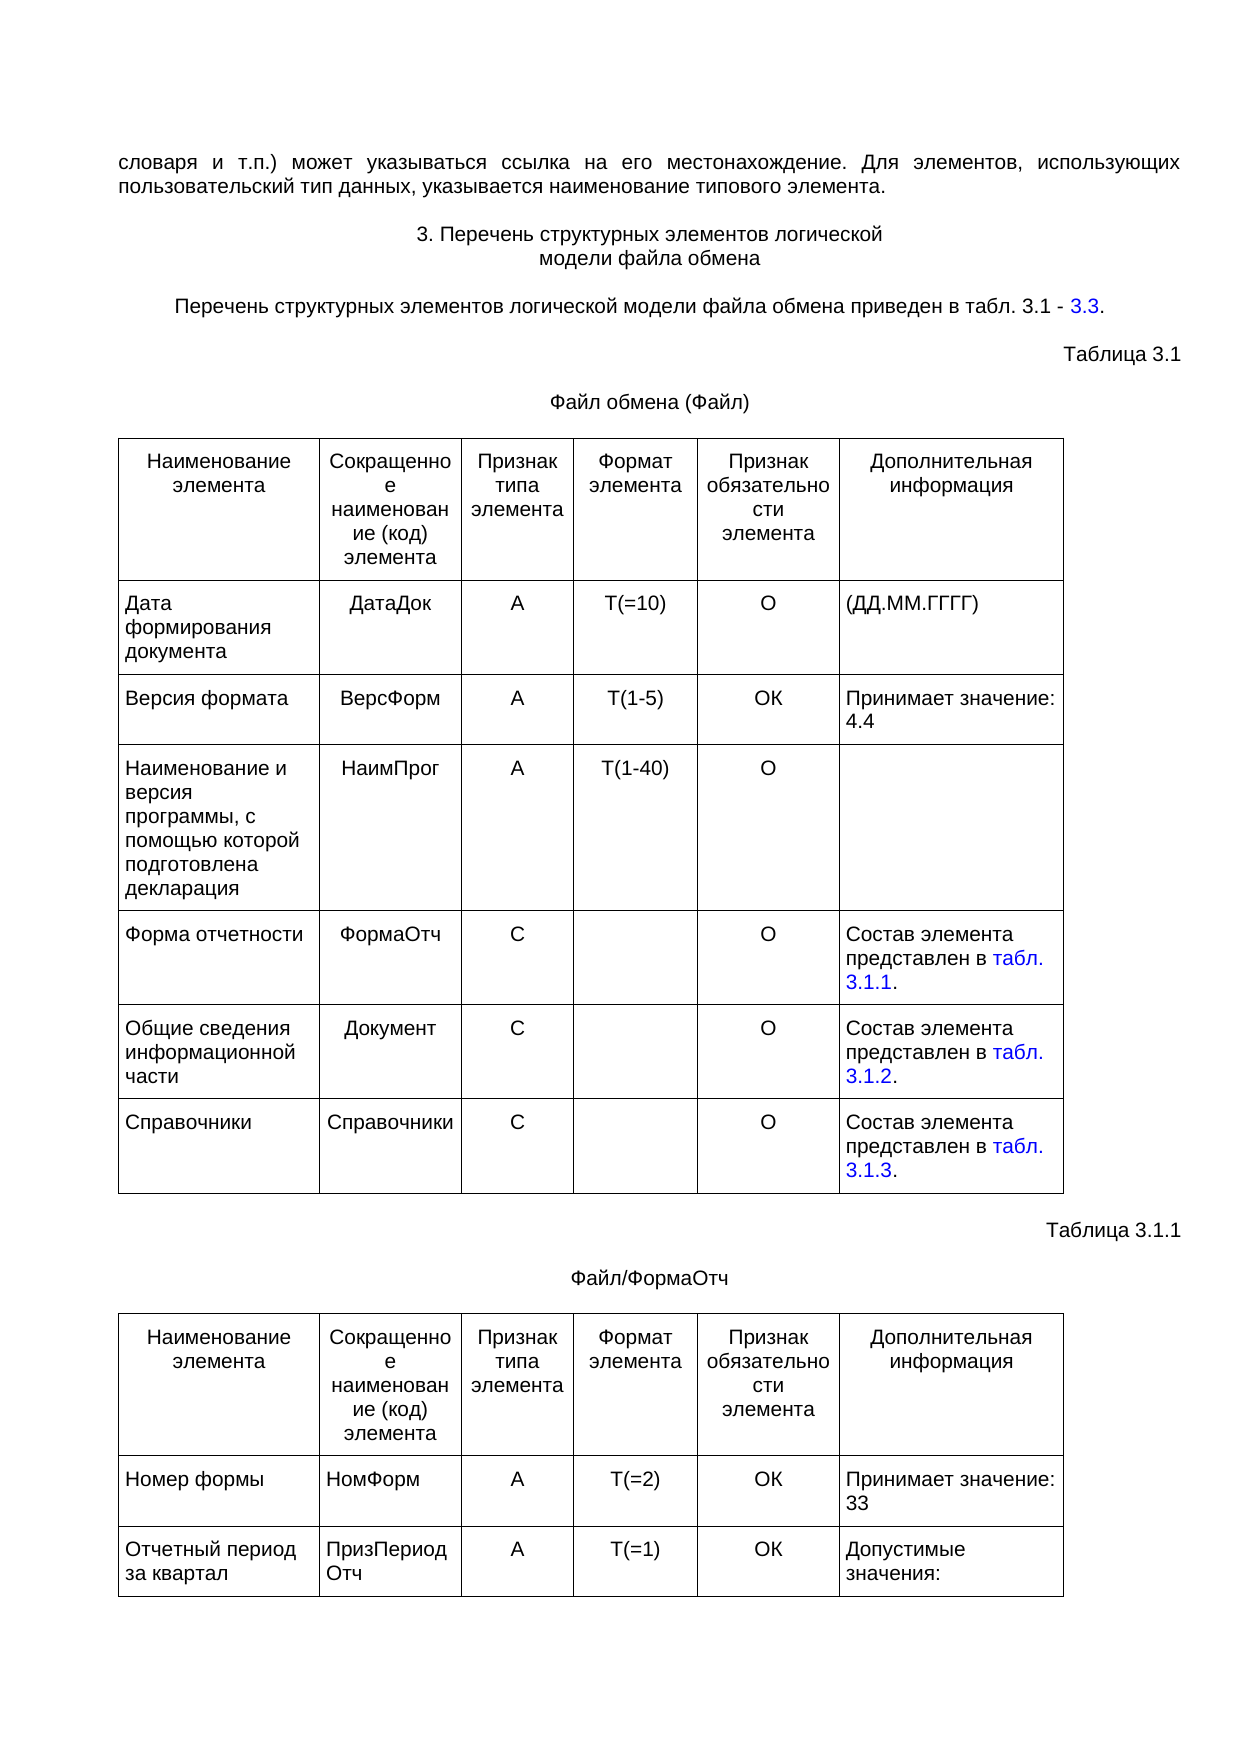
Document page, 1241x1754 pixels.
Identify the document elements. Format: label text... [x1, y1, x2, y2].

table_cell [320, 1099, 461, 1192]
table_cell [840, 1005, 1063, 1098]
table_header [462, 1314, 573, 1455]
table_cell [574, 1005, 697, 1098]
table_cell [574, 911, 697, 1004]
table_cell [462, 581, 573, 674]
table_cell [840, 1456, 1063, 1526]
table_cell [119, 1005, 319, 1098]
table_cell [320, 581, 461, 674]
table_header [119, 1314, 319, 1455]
text Таблица 3.1.1 [118, 1217, 1181, 1241]
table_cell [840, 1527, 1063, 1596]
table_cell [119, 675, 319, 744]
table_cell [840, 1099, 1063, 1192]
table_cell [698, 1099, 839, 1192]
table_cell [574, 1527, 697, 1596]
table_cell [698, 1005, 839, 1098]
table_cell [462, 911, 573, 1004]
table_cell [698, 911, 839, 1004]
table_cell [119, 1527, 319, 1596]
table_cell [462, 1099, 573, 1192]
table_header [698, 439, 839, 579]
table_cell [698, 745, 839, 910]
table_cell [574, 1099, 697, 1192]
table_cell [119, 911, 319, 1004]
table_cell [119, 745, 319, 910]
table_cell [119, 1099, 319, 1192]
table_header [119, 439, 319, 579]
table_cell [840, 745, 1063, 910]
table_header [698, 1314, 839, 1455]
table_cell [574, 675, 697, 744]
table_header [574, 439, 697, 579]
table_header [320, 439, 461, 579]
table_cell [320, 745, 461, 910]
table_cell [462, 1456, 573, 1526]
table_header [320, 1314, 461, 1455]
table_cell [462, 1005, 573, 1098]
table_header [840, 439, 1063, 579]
text 3. Перечень структурных элементов логической [118, 222, 1181, 246]
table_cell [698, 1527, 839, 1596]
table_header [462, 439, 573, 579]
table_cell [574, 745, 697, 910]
text Таблица 3.1 [118, 342, 1181, 366]
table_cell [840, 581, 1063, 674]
text Файл обмена (Файл) [118, 389, 1181, 413]
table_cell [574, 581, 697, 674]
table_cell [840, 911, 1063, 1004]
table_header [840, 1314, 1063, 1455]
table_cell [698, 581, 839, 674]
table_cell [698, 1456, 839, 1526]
text модели файла обмена [118, 246, 1181, 270]
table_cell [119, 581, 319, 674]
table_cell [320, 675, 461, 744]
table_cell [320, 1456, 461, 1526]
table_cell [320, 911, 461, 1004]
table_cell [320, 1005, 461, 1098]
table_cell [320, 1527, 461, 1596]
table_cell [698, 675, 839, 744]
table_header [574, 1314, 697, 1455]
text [118, 150, 1181, 198]
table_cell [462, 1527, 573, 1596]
text Перечень структурных элементов логической модели файла обмена приведен в табл. 3.1 - 3.3. [118, 294, 1181, 318]
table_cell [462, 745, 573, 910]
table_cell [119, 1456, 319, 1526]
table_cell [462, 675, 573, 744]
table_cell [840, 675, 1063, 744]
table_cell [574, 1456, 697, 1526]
text Файл/ФормаОтч [118, 1265, 1181, 1289]
